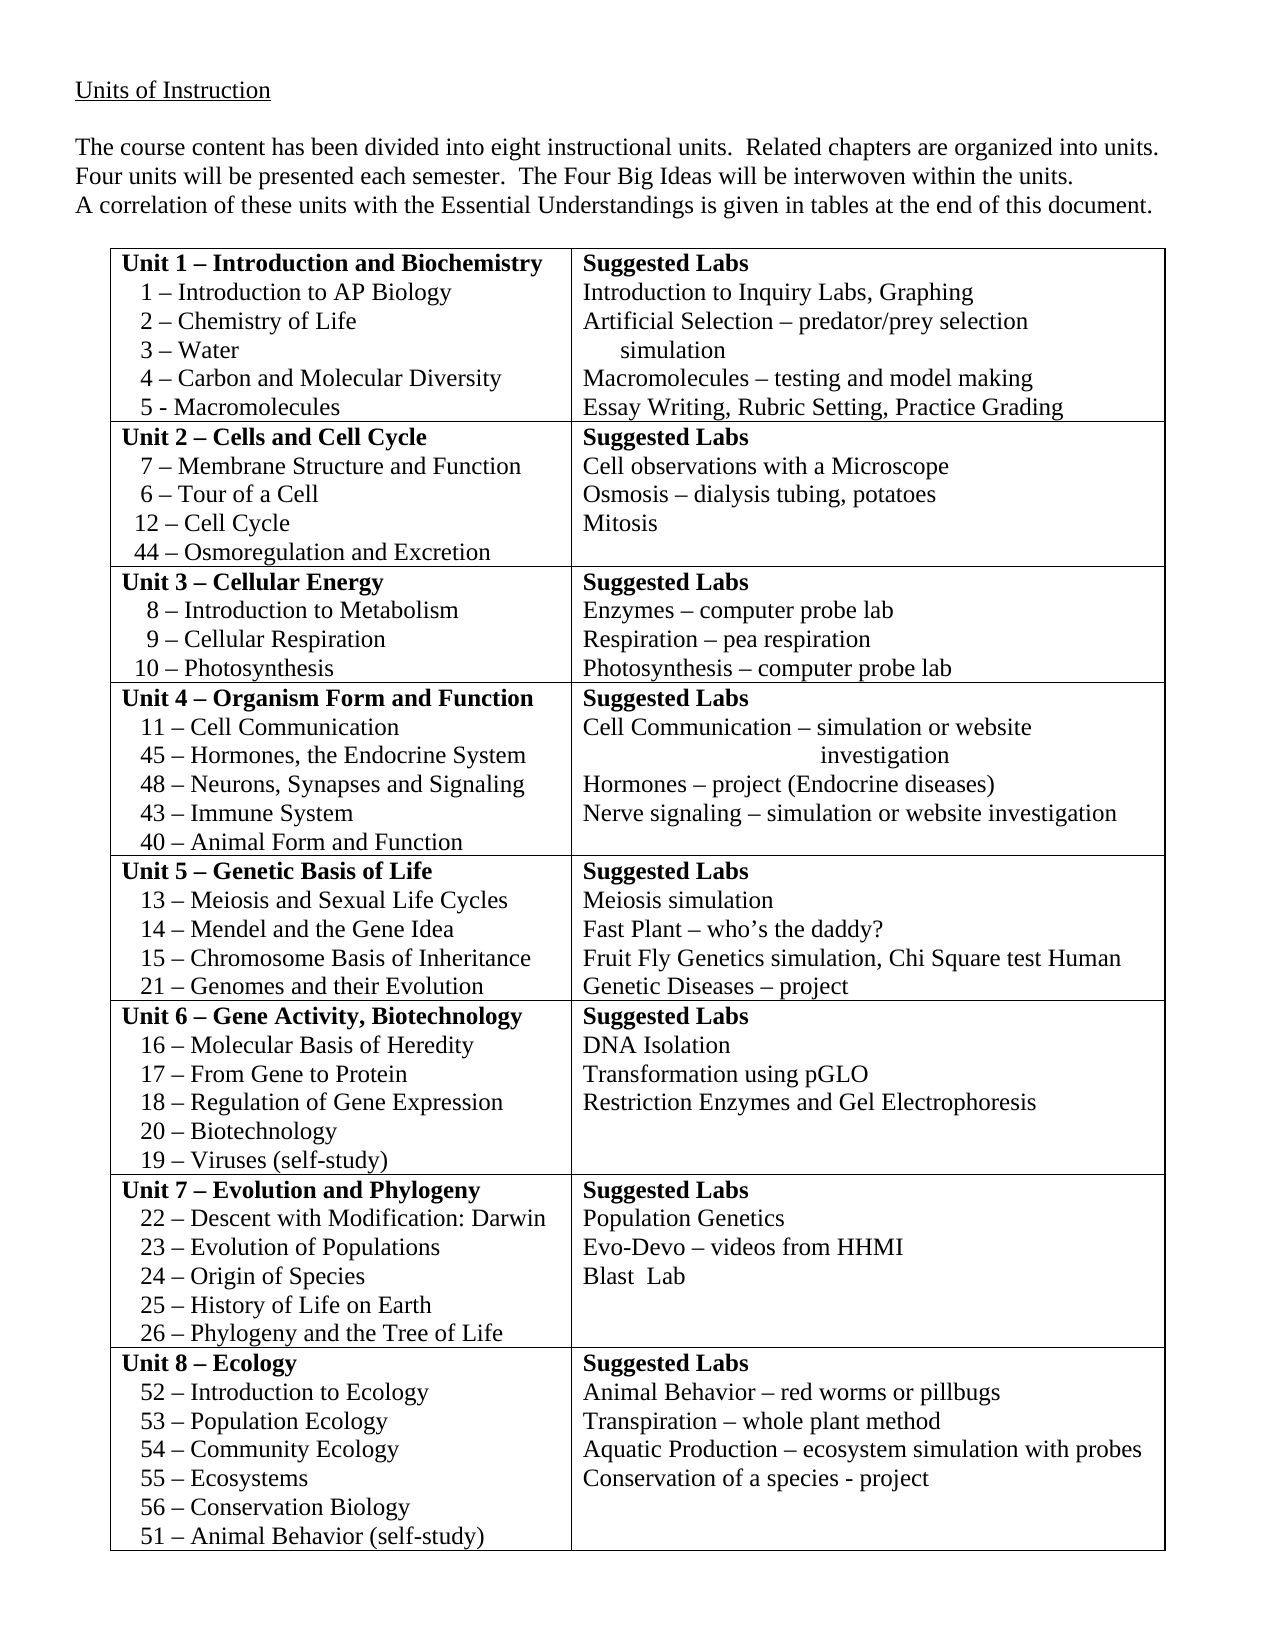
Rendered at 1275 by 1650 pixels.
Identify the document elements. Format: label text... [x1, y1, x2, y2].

table_cell Suggested Labs DNA Isolation Transformation using pGLO Restriction Enzymes and Gel Electrophoresis [572, 1001, 1164, 1174]
text A correlation of these units with the Essential Understandings is given in tables at the end of this document. [75, 190, 1200, 219]
table_cell Suggested Labs Enzymes – computer probe lab Respiration – pea respiration Photosynthesis – computer probe lab [572, 567, 1164, 682]
table_cell Suggested Labs Meiosis simulation Fast Plant – who’s the daddy? Fruit Fly Genetics simulation, Chi Square test Human Genetic Diseases – project [572, 856, 1164, 1000]
table_cell Unit 7 – Evolution and Phylogeny 22 – Descent with Modification: Darwin 23 – Evolution of Populations 24 – Origin of Species 25 – History of Life on Earth 26 – Phylogeny and the Tree of Life [111, 1175, 571, 1347]
table_cell Unit 6 – Gene Activity, Biotechnology 16 – Molecular Basis of Heredity 17 – From Gene to Protein 18 – Regulation of Gene Expression 20 – Biotechnology 19 – Viruses (self-study) [111, 1001, 571, 1174]
table_cell Suggested Labs Population Genetics Evo-Devo – videos from HHMI Blast Lab [572, 1175, 1164, 1347]
table_cell Unit 8 – Ecology 52 – Introduction to Ecology 53 – Population Ecology 54 – Community Ecology 55 – Ecosystems 56 – Conservation Biology 51 – Animal Behavior (self-study) [111, 1348, 571, 1549]
text The course content has been divided into eight instructional units. Related chapters are organized into units. Four units will be presented each semester. The Four Big Ideas will be interwoven within the units. [75, 132, 1200, 190]
text Units of Instruction [75, 75, 1200, 104]
table_cell Unit 5 – Genetic Basis of Life 13 – Meiosis and Sexual Life Cycles 14 – Mendel and the Gene Idea 15 – Chromosome Basis of Inheritance 21 – Genomes and their Evolution [111, 856, 571, 1000]
table_cell Unit 3 – Cellular Energy 8 – Introduction to Metabolism 9 – Cellular Respiration 10 – Photosynthesis [111, 567, 571, 682]
table_cell Unit 2 – Cells and Cell Cycle 7 – Membrane Structure and Function 6 – Tour of a Cell 12 – Cell Cycle 44 – Osmoregulation and Excretion [111, 422, 571, 566]
table_header Suggested Labs Introduction to Inquiry Labs, Graphing Artificial Selection – predator/prey selection simulation Macromolecules – testing and model making Essay Writing, Rubric Setting, Practice Grading [572, 249, 1164, 421]
table_cell Suggested Labs Animal Behavior – red worms or pillbugs Transpiration – whole plant method Aquatic Production – ecosystem simulation with probes Conservation of a species - project [572, 1348, 1164, 1549]
table_cell Suggested Labs Cell Communication – simulation or website investigation Hormones – project (Endocrine diseases) Nerve signaling – simulation or website investigation [572, 683, 1164, 855]
table_cell Unit 4 – Organism Form and Function 11 – Cell Communication 45 – Hormones, the Endocrine System 48 – Neurons, Synapses and Signaling 43 – Immune System 40 – Animal Form and Function [111, 683, 571, 855]
table_cell Suggested Labs Cell observations with a Microscope Osmosis – dialysis tubing, potatoes Mitosis [572, 422, 1164, 566]
table_header Unit 1 – Introduction and Biochemistry 1 – Introduction to AP Biology 2 – Chemistry of Life 3 – Water 4 – Carbon and Molecular Diversity 5 - Macromolecules [111, 249, 571, 421]
